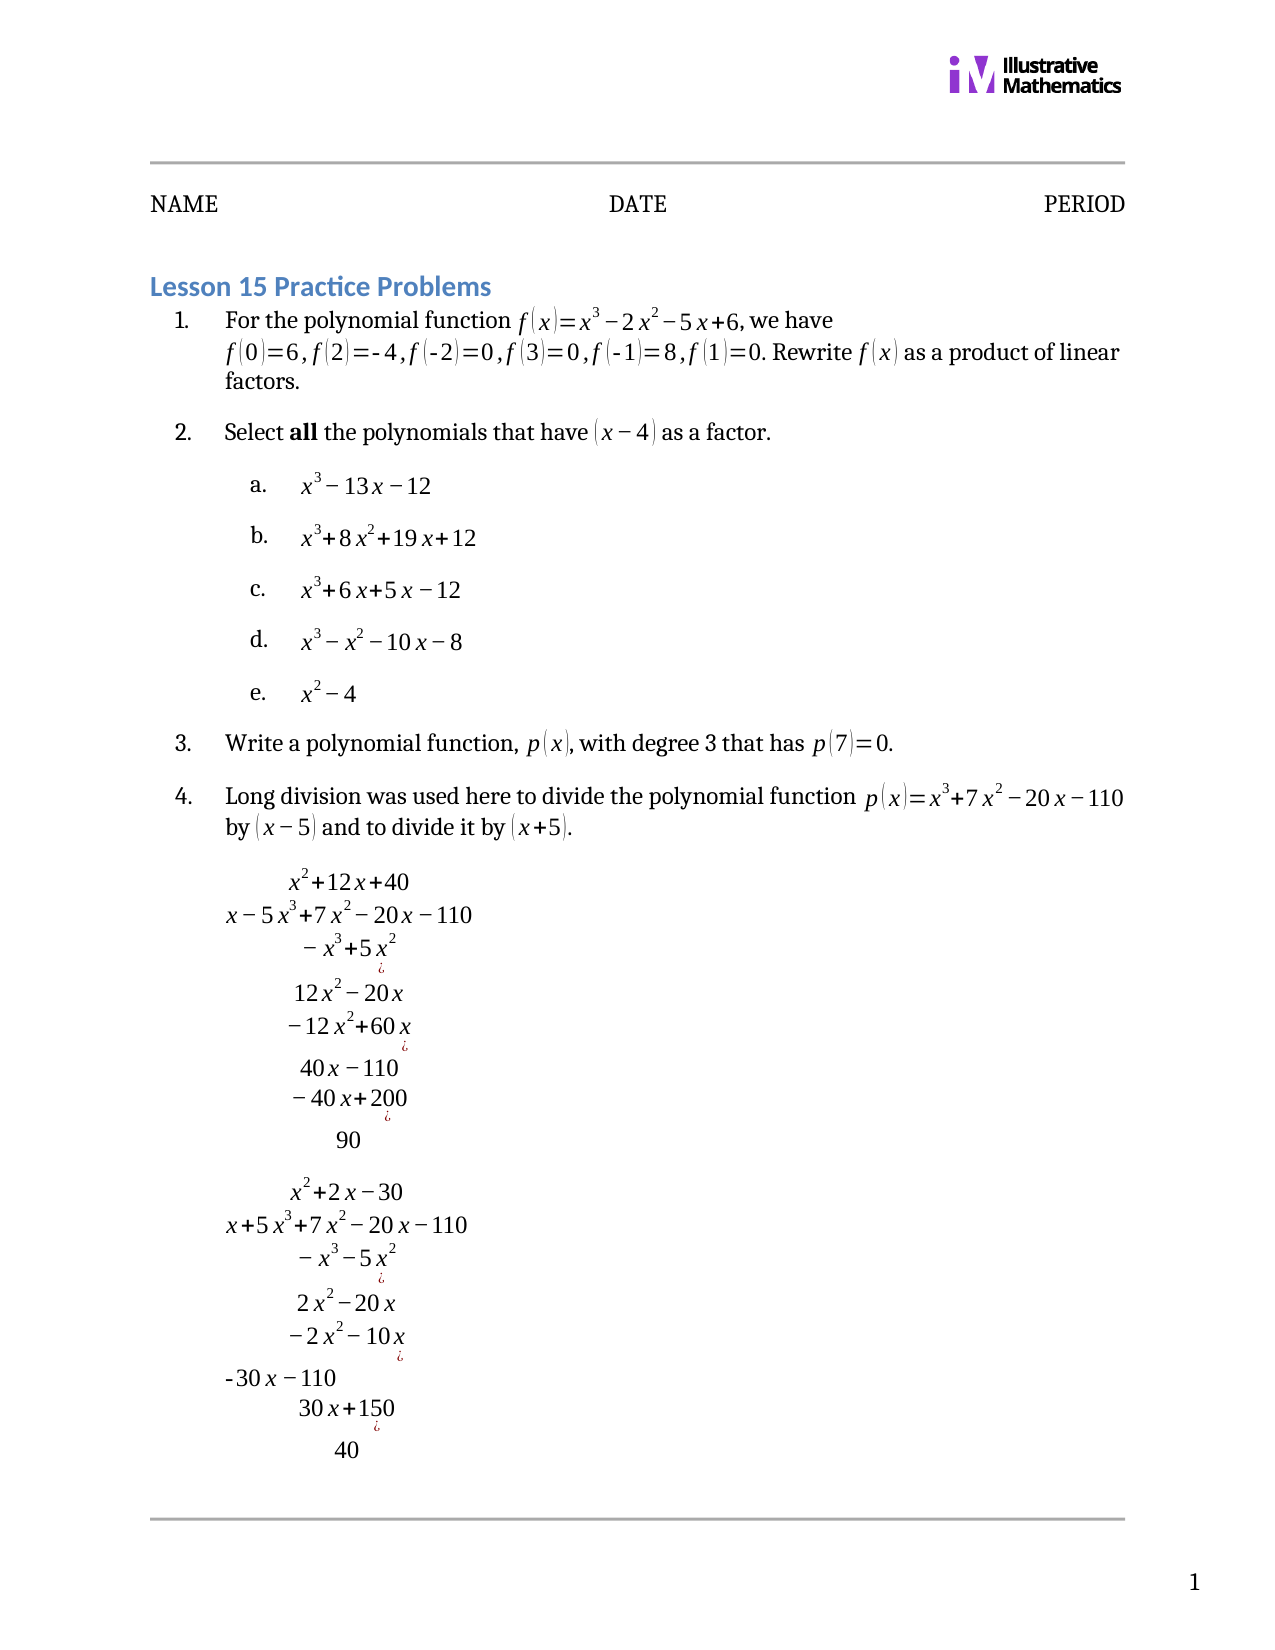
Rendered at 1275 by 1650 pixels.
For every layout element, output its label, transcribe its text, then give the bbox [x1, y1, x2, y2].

list For the polynomial function , we have . Rewrite as a product of linear factors. [175, 304, 1125, 396]
picture [949, 55, 1121, 93]
list Write a polynomial function, , with degree 3 that has . [175, 728, 1125, 759]
subtitle Lesson 15 Practice Problems [150, 268, 1125, 304]
list Long division was used here to divide the polynomial function by and to divide it by . [175, 780, 1125, 843]
list Select all the polynomials that have as a factor. [175, 417, 1125, 447]
